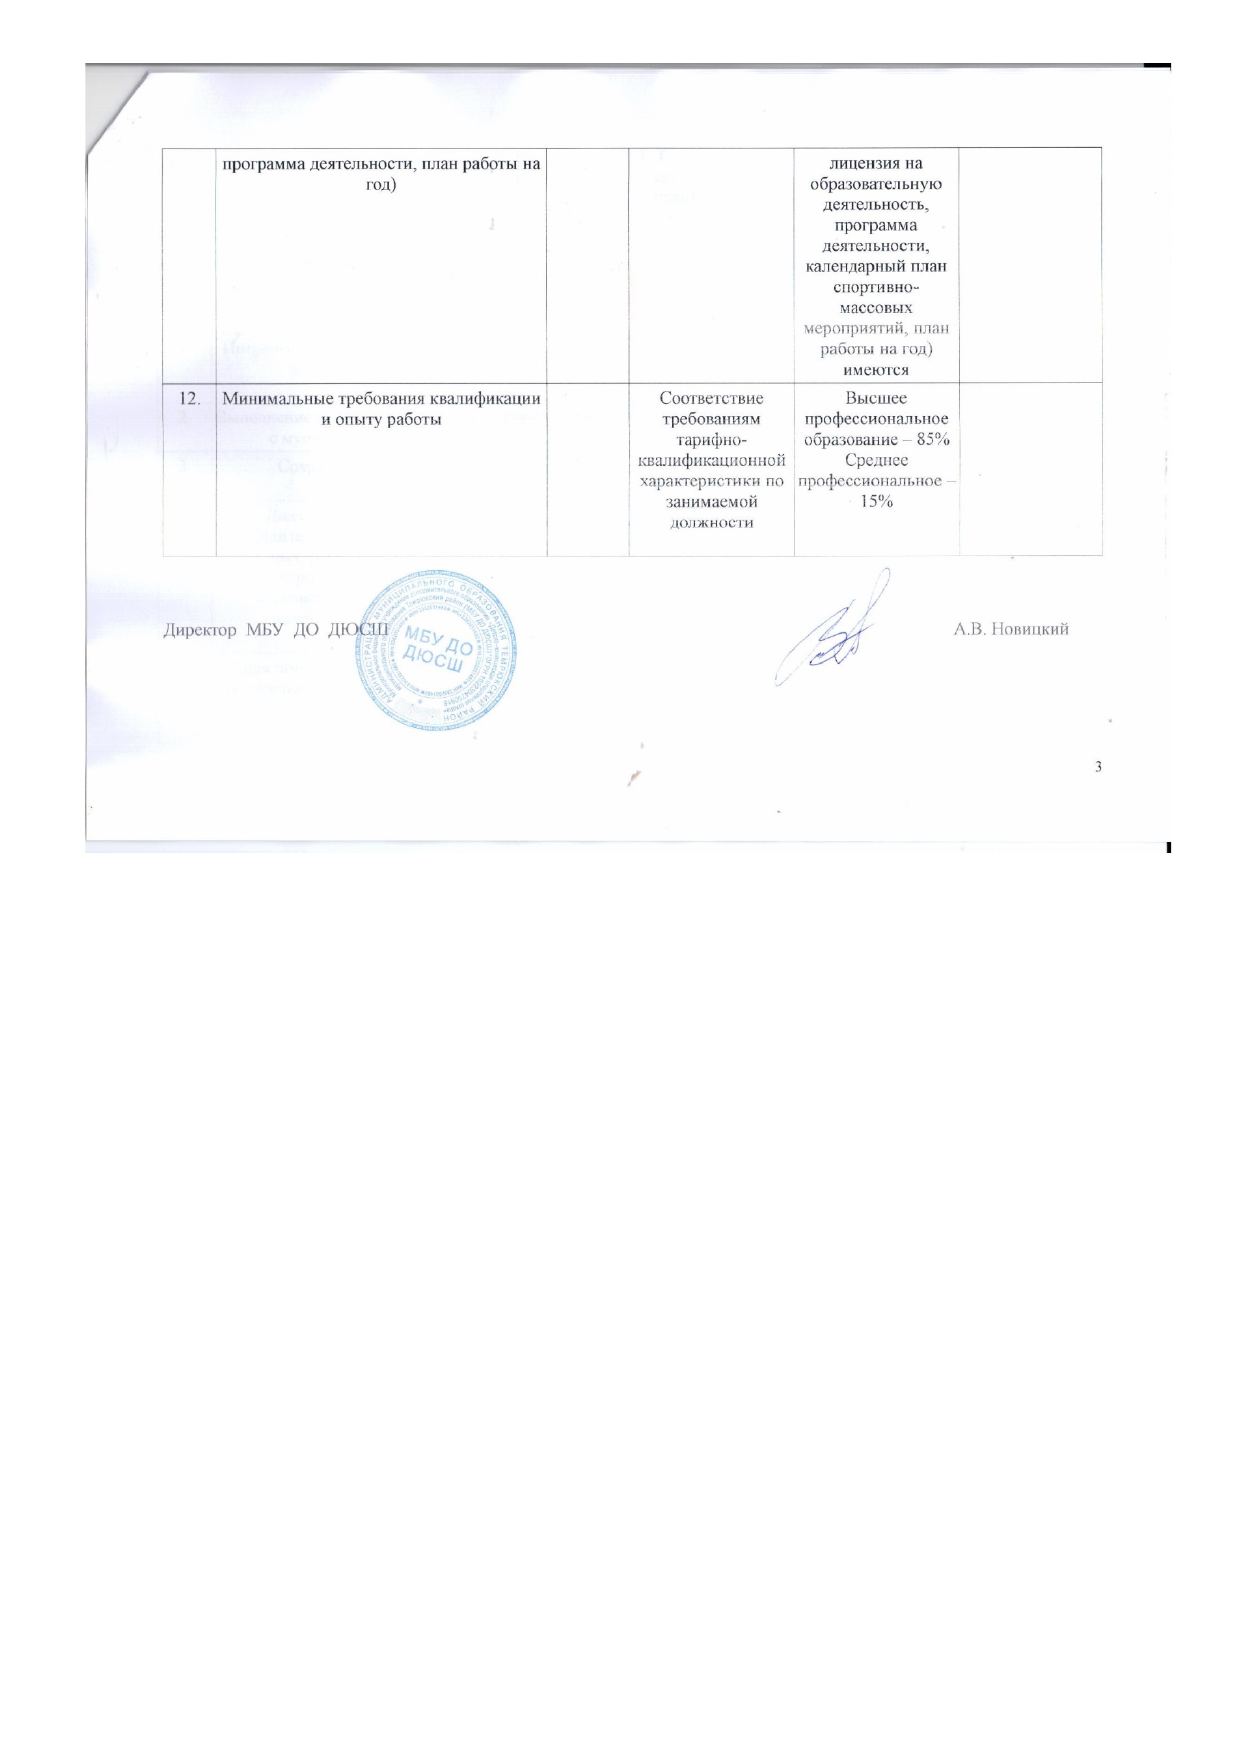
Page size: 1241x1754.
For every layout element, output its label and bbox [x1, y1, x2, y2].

picture [84, 63, 1172, 853]
